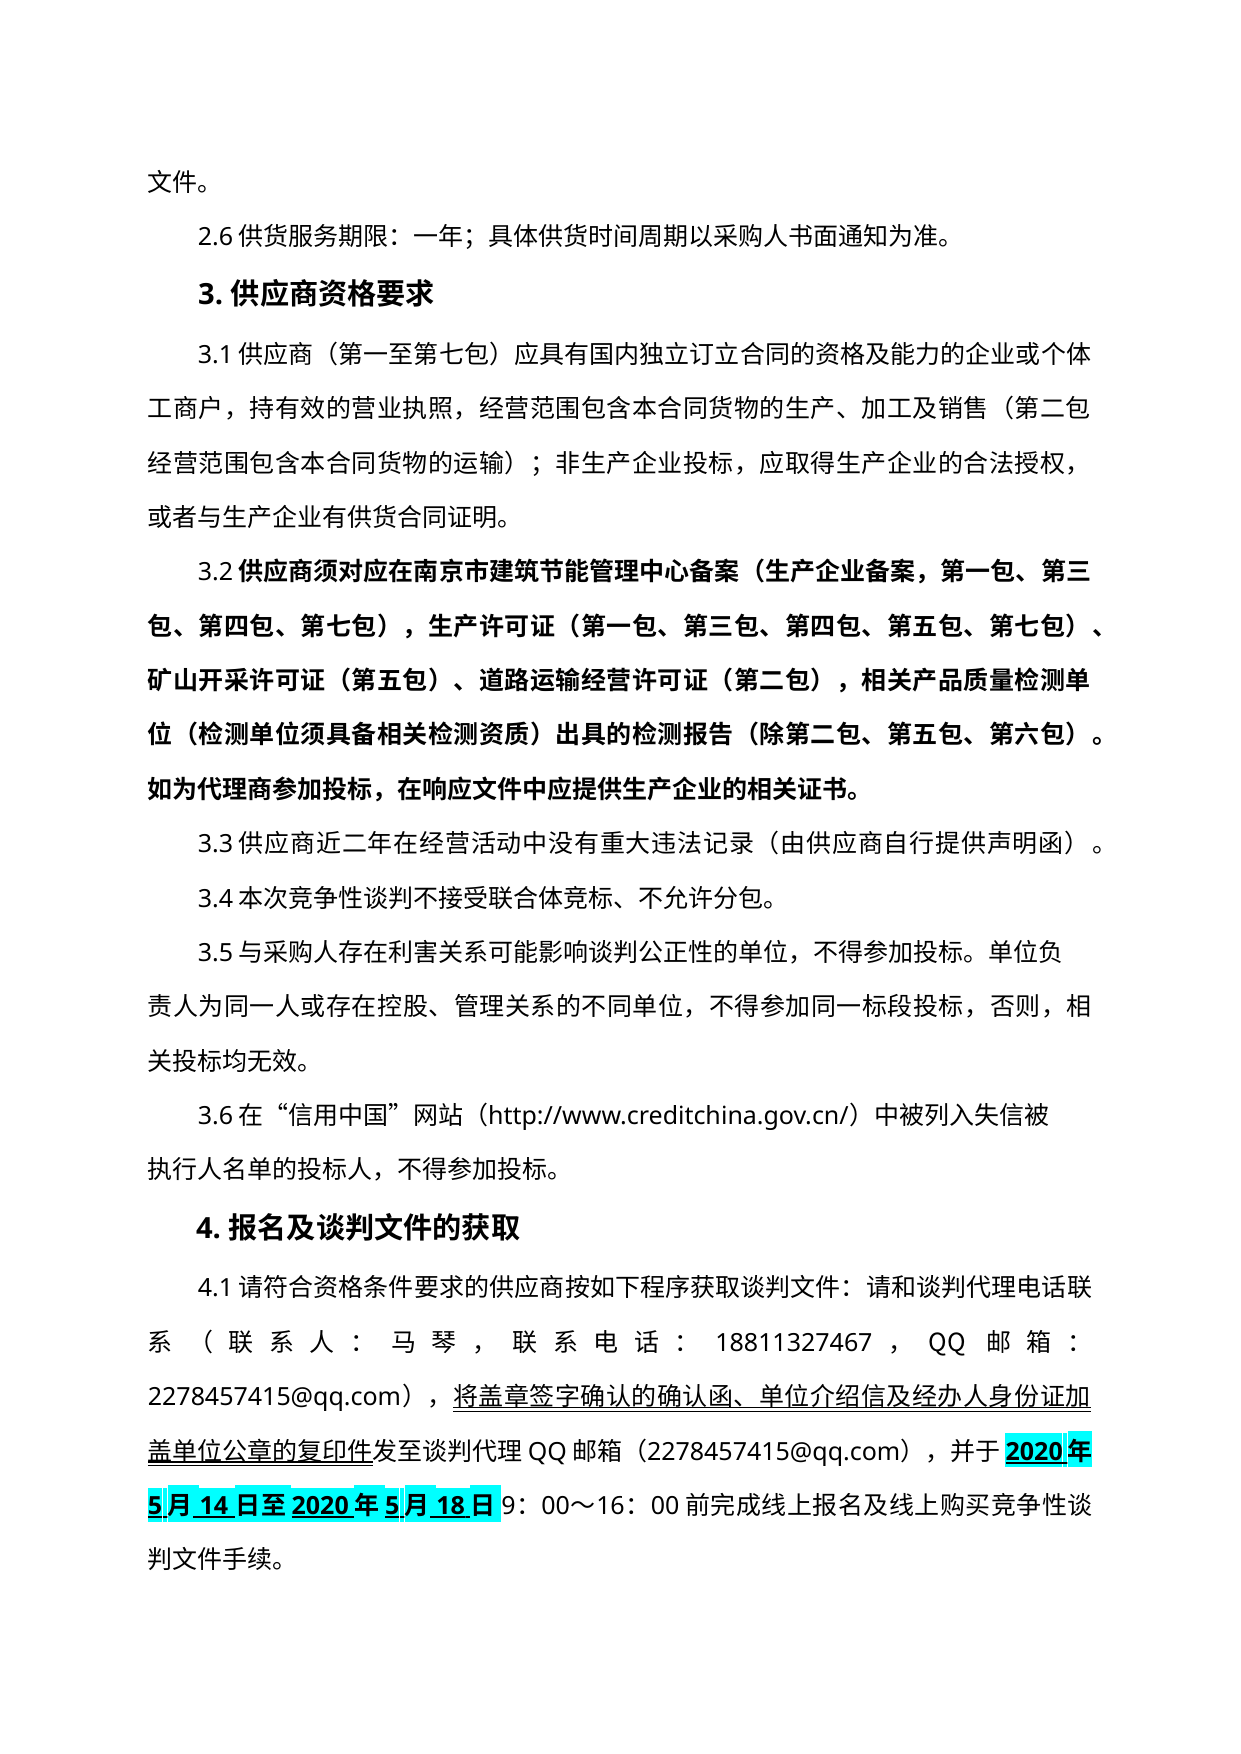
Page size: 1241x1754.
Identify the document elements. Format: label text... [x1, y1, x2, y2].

text 3.3供应商近二年在经营活动中没有重大违法记录（由供应商自行提供声明函）。3.4本次竞争性谈判不接受联合体竞标、不允许分包。 [198, 824, 1092, 914]
text 3.2供应商须对应在南京市建筑节能管理中心备案（生产企业备案，第一包、第三包、第四包、第七包），生产许可证（第一包、第三包、第四包、第五包、第七包）、矿山开采许可证（第五包）、道路运输经营许可证（第二包），相关产品质量检测单位（检测单位须具备相关检测资质）出具的检测报告（除第二包、第五包、第六包）。如为代理商参加投标，在响应文件中应提供生产企业的相关证书。 [148, 552, 1092, 806]
text 3.6在“信用中国”网站（http://www.creditchina.gov.cn/）中被列入失信被 [198, 1096, 1092, 1132]
text 3. 供应商资格要求 [148, 271, 1092, 313]
text 3.1供应商（第一至第七包）应具有国内独立订立合同的资格及能力的企业或个体工商户，持有效的营业执照，经营范围包含本合同货物的生产、加工及销售（第二包经营范围包含本合同货物的运输）；非生产企业投标，应取得生产企业的合法授权，或者与生产企业有供货合同证明。 [148, 334, 1092, 534]
text 执行人名单的投标人，不得参加投标。 [148, 1150, 1092, 1186]
text 4. 报名及谈判文件的获取 [148, 1204, 1092, 1247]
text 2.6供货服务期限：一年；具体供货时间周期以采购人书面通知为准。 [148, 216, 1092, 253]
text 3.5与采购人存在利害关系可能影响谈判公正性的单位，不得参加投标。单位负 [198, 932, 1092, 969]
text 4.1请符合资格条件要求的供应商按如下程序获取谈判文件：请和谈判代理电话联系（联系人：马琴，联系电话：18811327467，QQ邮箱：2278457415@qq.com），将盖章签字确认的确认函、单位介绍信及经办人身份证加盖单位公章的复印件发至谈判代理QQ邮箱（2278457415@qq.com），并于2020年5月 14 日至2020年5月 18日9：00～16：00前完成线上报名及线上购买竞争性谈判文件手续。 [148, 1268, 1092, 1576]
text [148, 162, 1092, 198]
text 责人为同一人或存在控股、管理关系的不同单位，不得参加同一标段投标，否则，相关投标均无效。 [148, 987, 1092, 1077]
